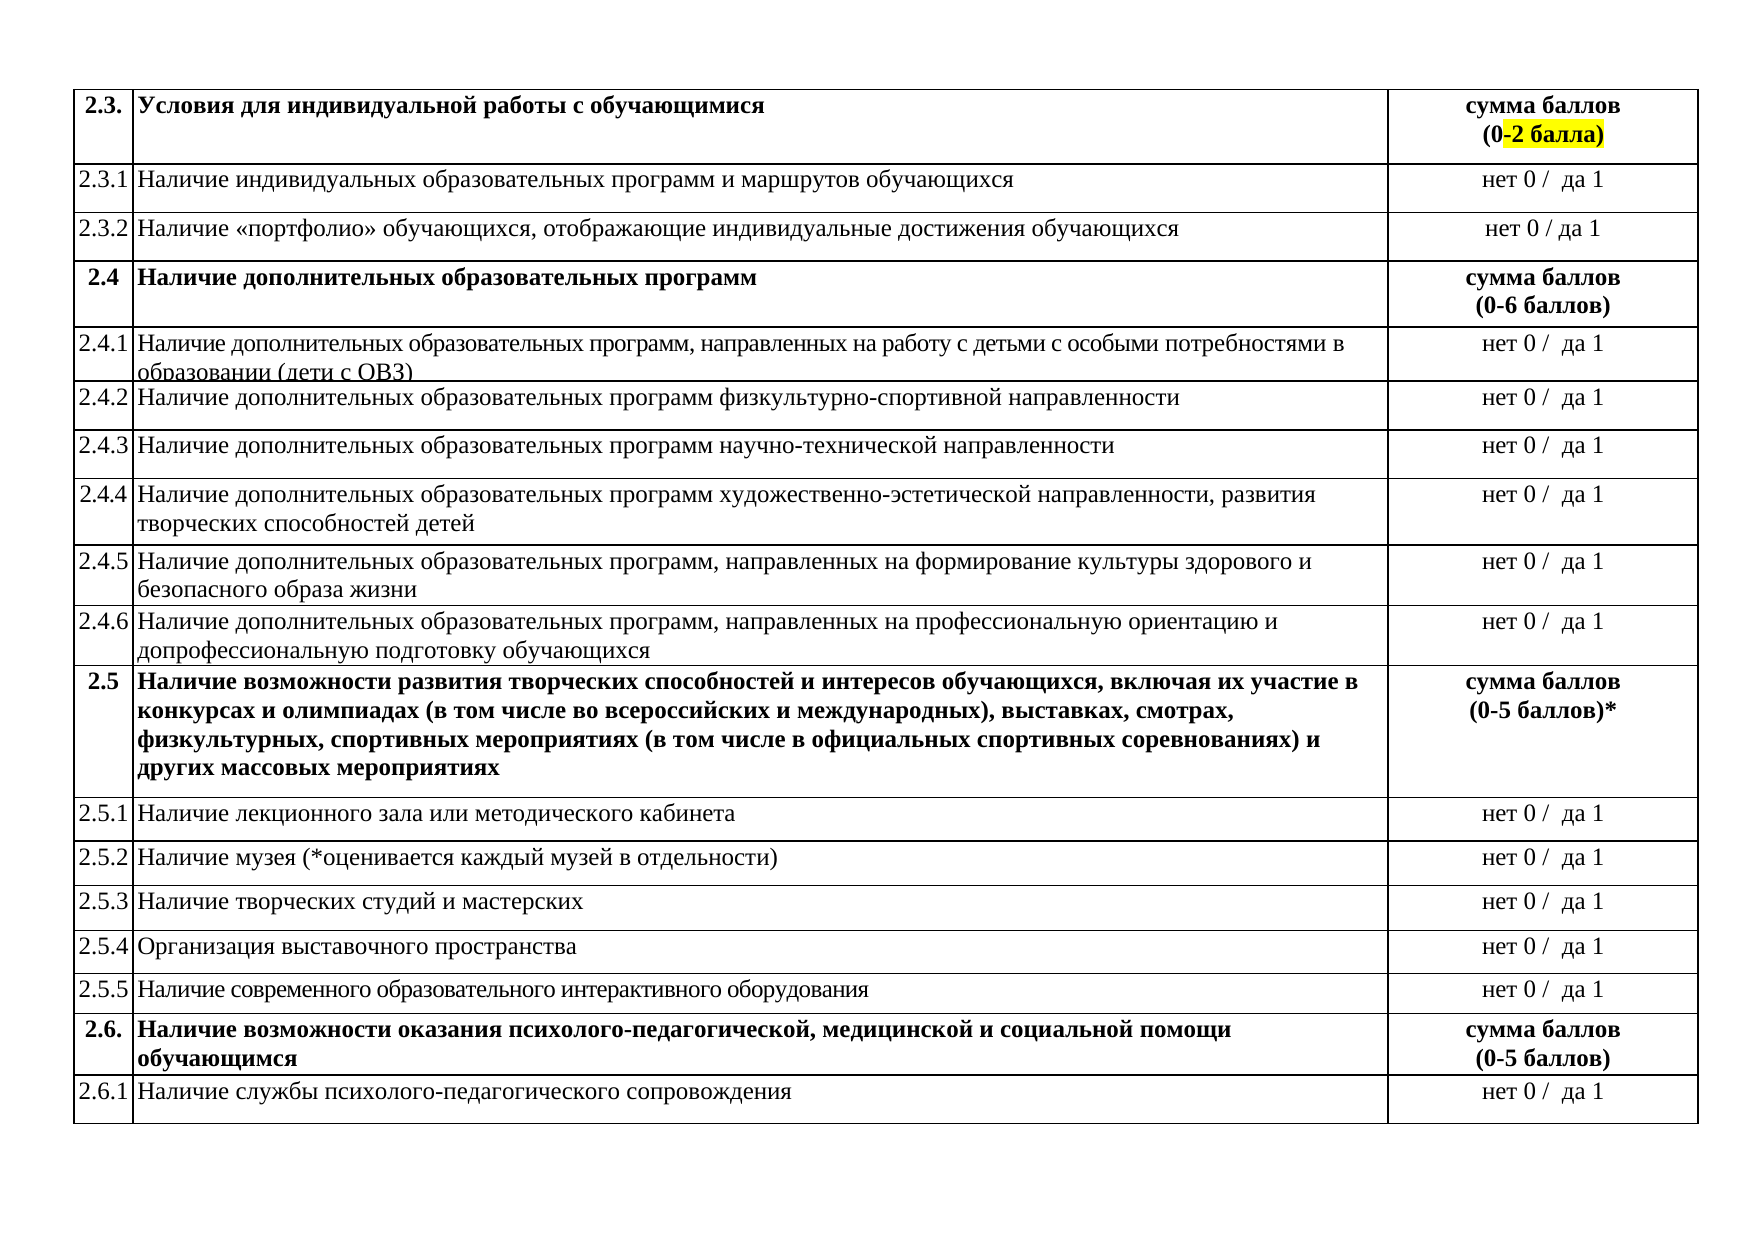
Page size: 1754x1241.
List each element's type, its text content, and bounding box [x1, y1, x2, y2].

table_cell 2.4.5 [75, 546, 132, 604]
table_cell сумма баллов (0-5 баллов)* [1389, 666, 1697, 797]
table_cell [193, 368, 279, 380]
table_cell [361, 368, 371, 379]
table_cell нет 0 / да 1 [1389, 328, 1697, 380]
table_cell сумма баллов (0-5 баллов) [1389, 1014, 1697, 1074]
table_cell нет 0 / да 1 [1389, 382, 1697, 429]
table_cell Наличие дополнительных образовательных программ, направленных на работу с детьми с особыми потребностями в образовании (дети с ОВЗ) [410, 328, 1387, 380]
table_cell Наличие «портфолио» обучающихся, отображающие индивидуальные достижения обучающихся [134, 213, 1387, 260]
table_cell нет 0 / да 1 [1389, 974, 1697, 1012]
table_cell Наличие дополнительных образовательных программ научно-технической направленности [134, 431, 1387, 477]
table_cell 2.5.4. [75, 931, 132, 972]
table_cell нет 0 / да 1 [1389, 213, 1697, 260]
table_cell Наличие дополнительных образовательных программ физкультурно-спортивной направленности [134, 382, 1387, 429]
table_cell 2.5 [75, 666, 132, 797]
table_cell 2.3.1 [75, 165, 132, 211]
table_cell Наличие творческих студий и мастерских [134, 886, 1387, 930]
table_cell Наличие дополнительных образовательных программ [134, 262, 1387, 326]
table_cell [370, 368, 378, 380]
table_cell нет 0 / да 1 [1389, 1076, 1697, 1123]
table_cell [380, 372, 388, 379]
table_cell Организация выставочного пространства [134, 931, 1387, 972]
table_cell сумма баллов (0-2 балла) [1389, 90, 1697, 163]
table_cell нет 0 / да 1 [1389, 798, 1697, 840]
table_cell нет 0 / да 1 [1389, 165, 1697, 211]
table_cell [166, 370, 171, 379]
table_cell Наличие возможности оказания психолого-педагогической, медицинской и социальной помощи обучающимся [134, 1014, 1387, 1074]
table_cell 2.4.6 [75, 606, 132, 665]
table_cell нет 0 / да 1 [1389, 431, 1697, 477]
table_cell 2.4.4 [75, 479, 132, 544]
table_cell 2.3. [75, 90, 132, 163]
table_cell нет 0 / да 1 [1389, 546, 1697, 604]
table_cell Условия для индивидуальной работы с обучающимися [134, 90, 1387, 163]
table_cell Наличие дополнительных образовательных программ художественно-эстетической направленности, развития творческих способностей детей [134, 479, 1387, 544]
table_cell 2.5.2. [75, 842, 132, 885]
table_cell Наличие службы психолого-педагогического сопровождения [134, 1076, 1387, 1123]
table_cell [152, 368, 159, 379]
table_cell Наличие дополнительных образовательных программ, направленных на профессиональную ориентацию и допрофессиональную подготовку обучающихся [134, 606, 1387, 665]
table_cell 2.6.1. [75, 1076, 132, 1123]
table_cell 2.6. [75, 1014, 132, 1074]
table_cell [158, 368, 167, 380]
table_cell 2.3.2 [75, 213, 132, 260]
table_cell сумма баллов (0-6 баллов) [1389, 262, 1697, 326]
table_cell 2.4 [75, 262, 132, 326]
table_cell нет 0 / да 1 [1389, 606, 1697, 665]
table_cell Наличие возможности развития творческих способностей и интересов обучающихся, включая их участие в конкурсах и олимпиадах (в том числе во всероссийских и международных), выставках, смотрах, физкультурных, спортивных мероприятиях (в том числе в официальных спортивных соревнованиях) и других массовых мероприятиях [134, 666, 1387, 797]
table_cell 2.4.2 [75, 382, 132, 429]
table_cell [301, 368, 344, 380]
table_cell Наличие лекционного зала или методического кабинета [134, 798, 1387, 840]
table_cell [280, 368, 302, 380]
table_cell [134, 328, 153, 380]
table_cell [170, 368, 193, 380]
table_cell Наличие дополнительных образовательных программ, направленных на формирование культуры здорового и безопасного образа жизни [134, 546, 1387, 604]
table_cell 2.4.1 [75, 328, 132, 380]
table_cell нет 0 / да 1 [1389, 479, 1697, 544]
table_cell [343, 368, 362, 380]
table_cell 2.4.3 [75, 431, 132, 477]
table_cell Наличие современного образовательного интерактивного оборудования [134, 974, 1387, 1012]
table_cell нет 0 / да 1 [1389, 886, 1697, 930]
table_cell Наличие индивидуальных образовательных программ и маршрутов обучающихся [134, 165, 1387, 211]
table_cell 2.5.1. [75, 798, 132, 840]
table_cell нет 0 / да 1 [1389, 842, 1697, 885]
table_cell Наличие музея (*оценивается каждый музей в отдельности) [134, 842, 1387, 885]
table_cell 2.5.5. [75, 974, 132, 1012]
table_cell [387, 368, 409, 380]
table_cell 2.5.3. [75, 886, 132, 930]
table_cell нет 0 / да 1 [1389, 931, 1697, 972]
